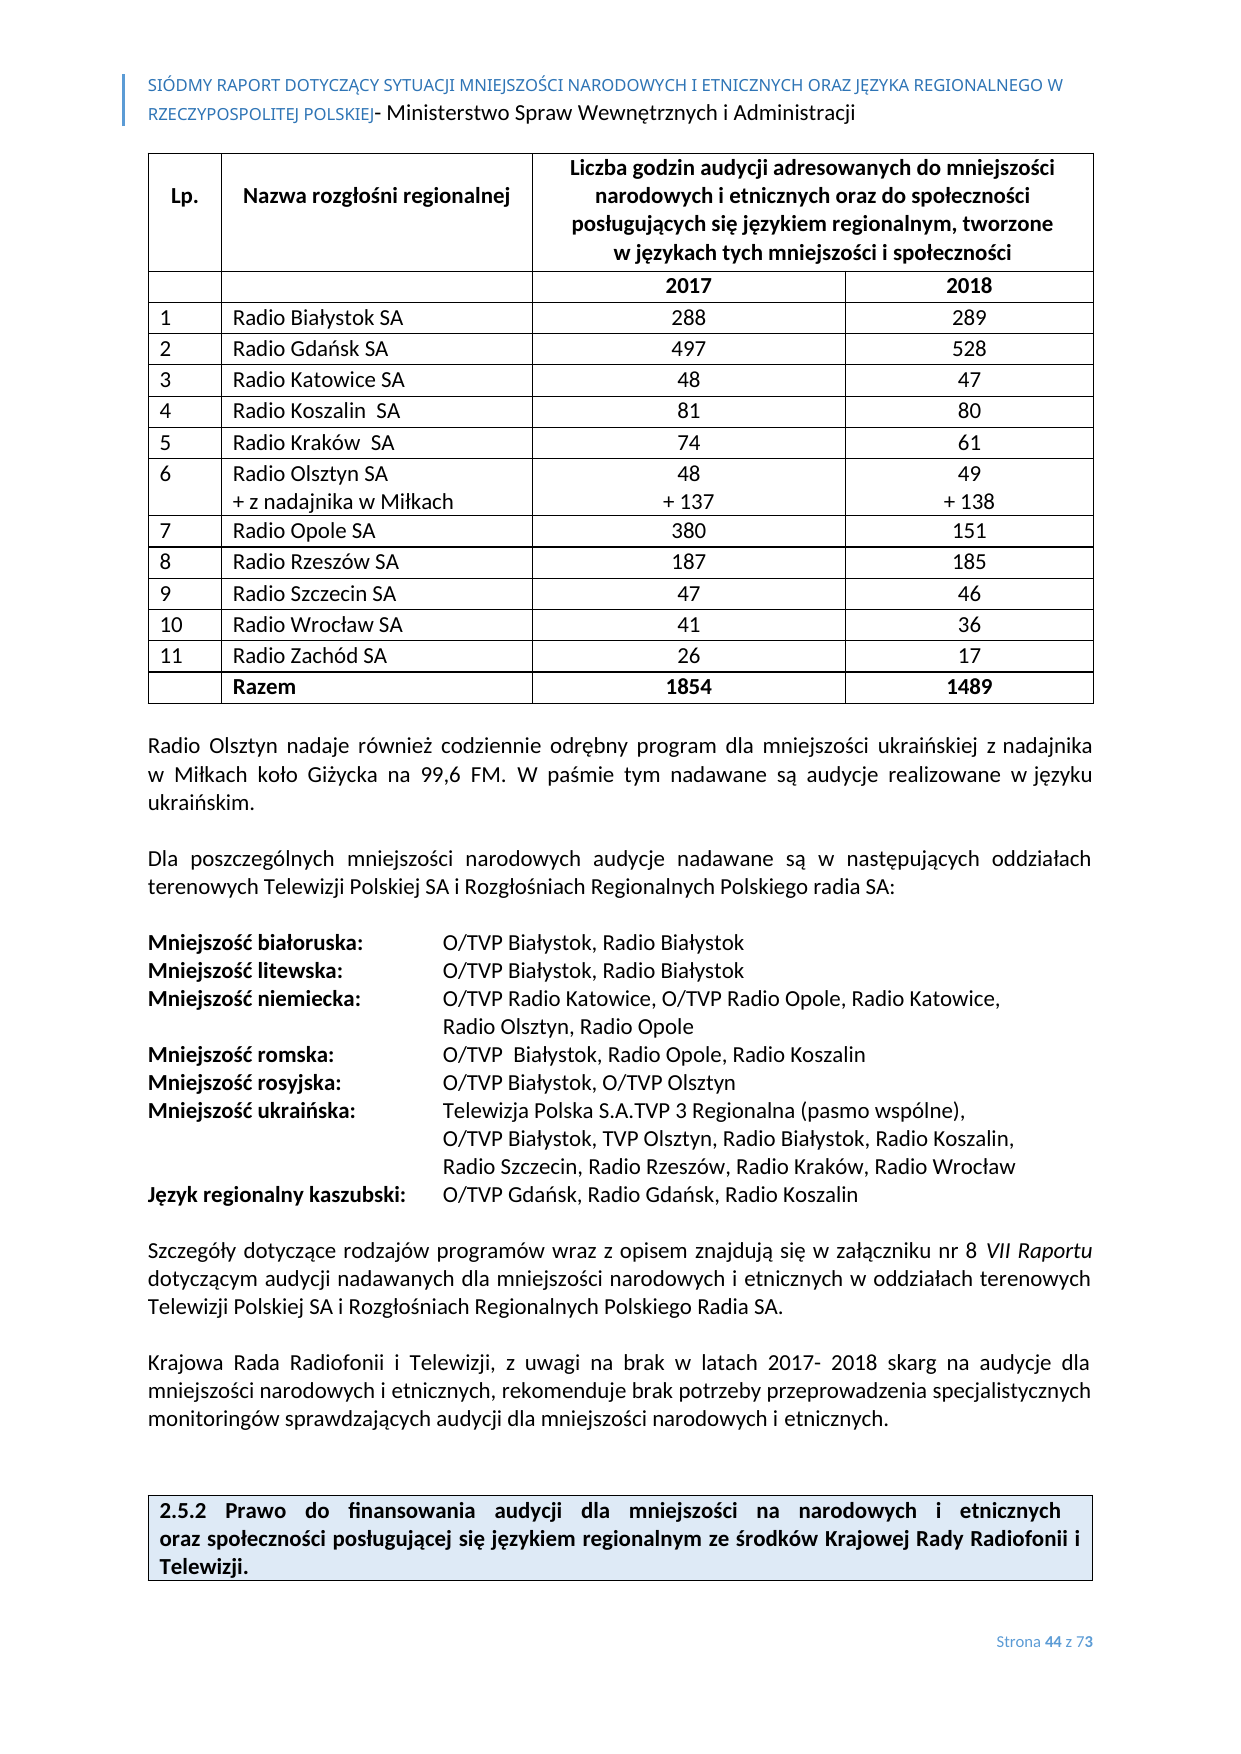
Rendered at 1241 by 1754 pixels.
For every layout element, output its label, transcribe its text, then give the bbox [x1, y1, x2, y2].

table_cell 3 [149, 365, 221, 396]
table_cell Radio Kraków SA [222, 428, 532, 458]
table_cell 47 [533, 579, 845, 609]
table_cell Radio Szczecin SA [222, 579, 532, 609]
table_cell 41 [533, 610, 845, 640]
table_cell Radio Gdańsk SA [222, 334, 532, 364]
text Szczegóły dotyczące rodzajów programów wraz z opisem znajdują się w załączniku nr 8 VII Raportu dotyczącym audycji nadawanych dla mniejszości narodowych i etnicznych w oddziałach terenowych Telewizji Polskiej SA i Rozgłośniach Regionalnych Polskiego Radia SA. [148, 1236, 1093, 1320]
table_cell 1489 [846, 673, 1093, 703]
table_cell Radio Zachód SA [222, 641, 532, 671]
table_cell Radio Białystok SA [222, 303, 532, 333]
table_cell 2018 [846, 272, 1093, 302]
table_cell 11 [149, 641, 221, 671]
table_cell 288 [533, 303, 845, 333]
table_cell [149, 272, 221, 302]
table_cell 2017 [533, 272, 845, 302]
table_cell 7 [149, 516, 221, 546]
table_cell 151 [846, 516, 1093, 546]
table_cell 185 [846, 548, 1093, 578]
table_cell 5 [149, 428, 221, 458]
table_cell Radio Rzeszów SA [222, 548, 532, 578]
table_cell 497 [533, 334, 845, 364]
table_cell 1854 [533, 673, 845, 703]
text Dla poszczególnych mniejszości narodowych audycje nadawane są w następujących oddziałach terenowych Telewizji Polskiej SA i Rozgłośniach Regionalnych Polskiego radia SA: [148, 844, 1093, 900]
table_header Lp. [149, 154, 221, 271]
table_cell [222, 272, 532, 302]
table_cell 26 [533, 641, 845, 671]
table_header Nazwa rozgłośni regionalnej [222, 154, 532, 271]
table_cell 8 [149, 548, 221, 578]
table_cell 48 + 137 [533, 459, 845, 515]
table_cell Radio Opole SA [222, 516, 532, 546]
table_cell 61 [846, 428, 1093, 458]
table_cell Radio Olsztyn SA + z nadajnika w Miłkach [222, 459, 532, 515]
text Mniejszość białoruska: O/TVP Białystok, Radio Białystok [148, 928, 1093, 956]
text Radio Olsztyn nadaje również codziennie odrębny program dla mniejszości ukraińskiej z nadajnika w Miłkach koło Giżycka na 99,6 FM. W paśmie tym nadawane są audycje realizowane w języku ukraińskim. [148, 732, 1093, 816]
text Radio Olsztyn, Radio Opole [148, 1012, 1093, 1040]
table_cell 10 [149, 610, 221, 640]
table_cell 49 + 138 [846, 459, 1093, 515]
table_cell Razem [222, 673, 532, 703]
text Mniejszość romska: O/TVP Białystok, Radio Opole, Radio Koszalin [148, 1040, 1093, 1068]
table_cell 289 [846, 303, 1093, 333]
table_header Liczba godzin audycji adresowanych do mniejszości narodowych i etnicznych oraz do społeczności posługujących się językiem regionalnym, tworzone w językach tych mniejszości i społeczności [533, 154, 1093, 271]
table_cell Radio Katowice SA [222, 365, 532, 396]
table_cell 80 [846, 397, 1093, 427]
table_cell 17 [846, 641, 1093, 671]
table_cell Radio Koszalin SA [222, 397, 532, 427]
table_cell 48 [533, 365, 845, 396]
table_cell 4 [149, 397, 221, 427]
text Mniejszość ukraińska: Telewizja Polska S.A.TVP 3 Regionalna (pasmo wspólne), [148, 1096, 1093, 1124]
text Krajowa Rada Radiofonii i Telewizji, z uwagi na brak w latach 2017- 2018 skarg na audycje dla mniejszości narodowych i etnicznych, rekomenduje brak potrzeby przeprowadzenia specjalistycznych monitoringów sprawdzających audycji dla mniejszości narodowych i etnicznych. [148, 1348, 1093, 1432]
table_cell 9 [149, 579, 221, 609]
table_cell 81 [533, 397, 845, 427]
text Mniejszość litewska: O/TVP Białystok, Radio Białystok [148, 956, 1093, 984]
table_cell 36 [846, 610, 1093, 640]
table_cell 6 [149, 459, 221, 515]
table_cell 187 [533, 548, 845, 578]
table_cell 1 [149, 303, 221, 333]
text Język regionalny kaszubski: O/TVP Gdańsk, Radio Gdańsk, Radio Koszalin [148, 1180, 1093, 1208]
table_cell 528 [846, 334, 1093, 364]
table_cell 380 [533, 516, 845, 546]
text O/TVP Białystok, TVP Olsztyn, Radio Białystok, Radio Koszalin, [148, 1124, 1093, 1152]
text Mniejszość rosyjska: O/TVP Białystok, O/TVP Olsztyn [148, 1068, 1093, 1096]
text Mniejszość niemiecka: O/TVP Radio Katowice, O/TVP Radio Opole, Radio Katowice, [148, 984, 1093, 1012]
text Radio Szczecin, Radio Rzeszów, Radio Kraków, Radio Wrocław [148, 1152, 1093, 1180]
table_cell 74 [533, 428, 845, 458]
table_cell 47 [846, 365, 1093, 396]
table_cell Radio Wrocław SA [222, 610, 532, 640]
table_cell [149, 673, 221, 703]
table_cell 46 [846, 579, 1093, 609]
table_cell 2 [149, 334, 221, 364]
table_header 2.5.2 Prawo do finansowania audycji dla mniejszości na narodowych i etnicznych oraz społeczności posługującej się językiem regionalnym ze środków Krajowej Rady Radiofonii i Telewizji. [149, 1496, 1092, 1580]
